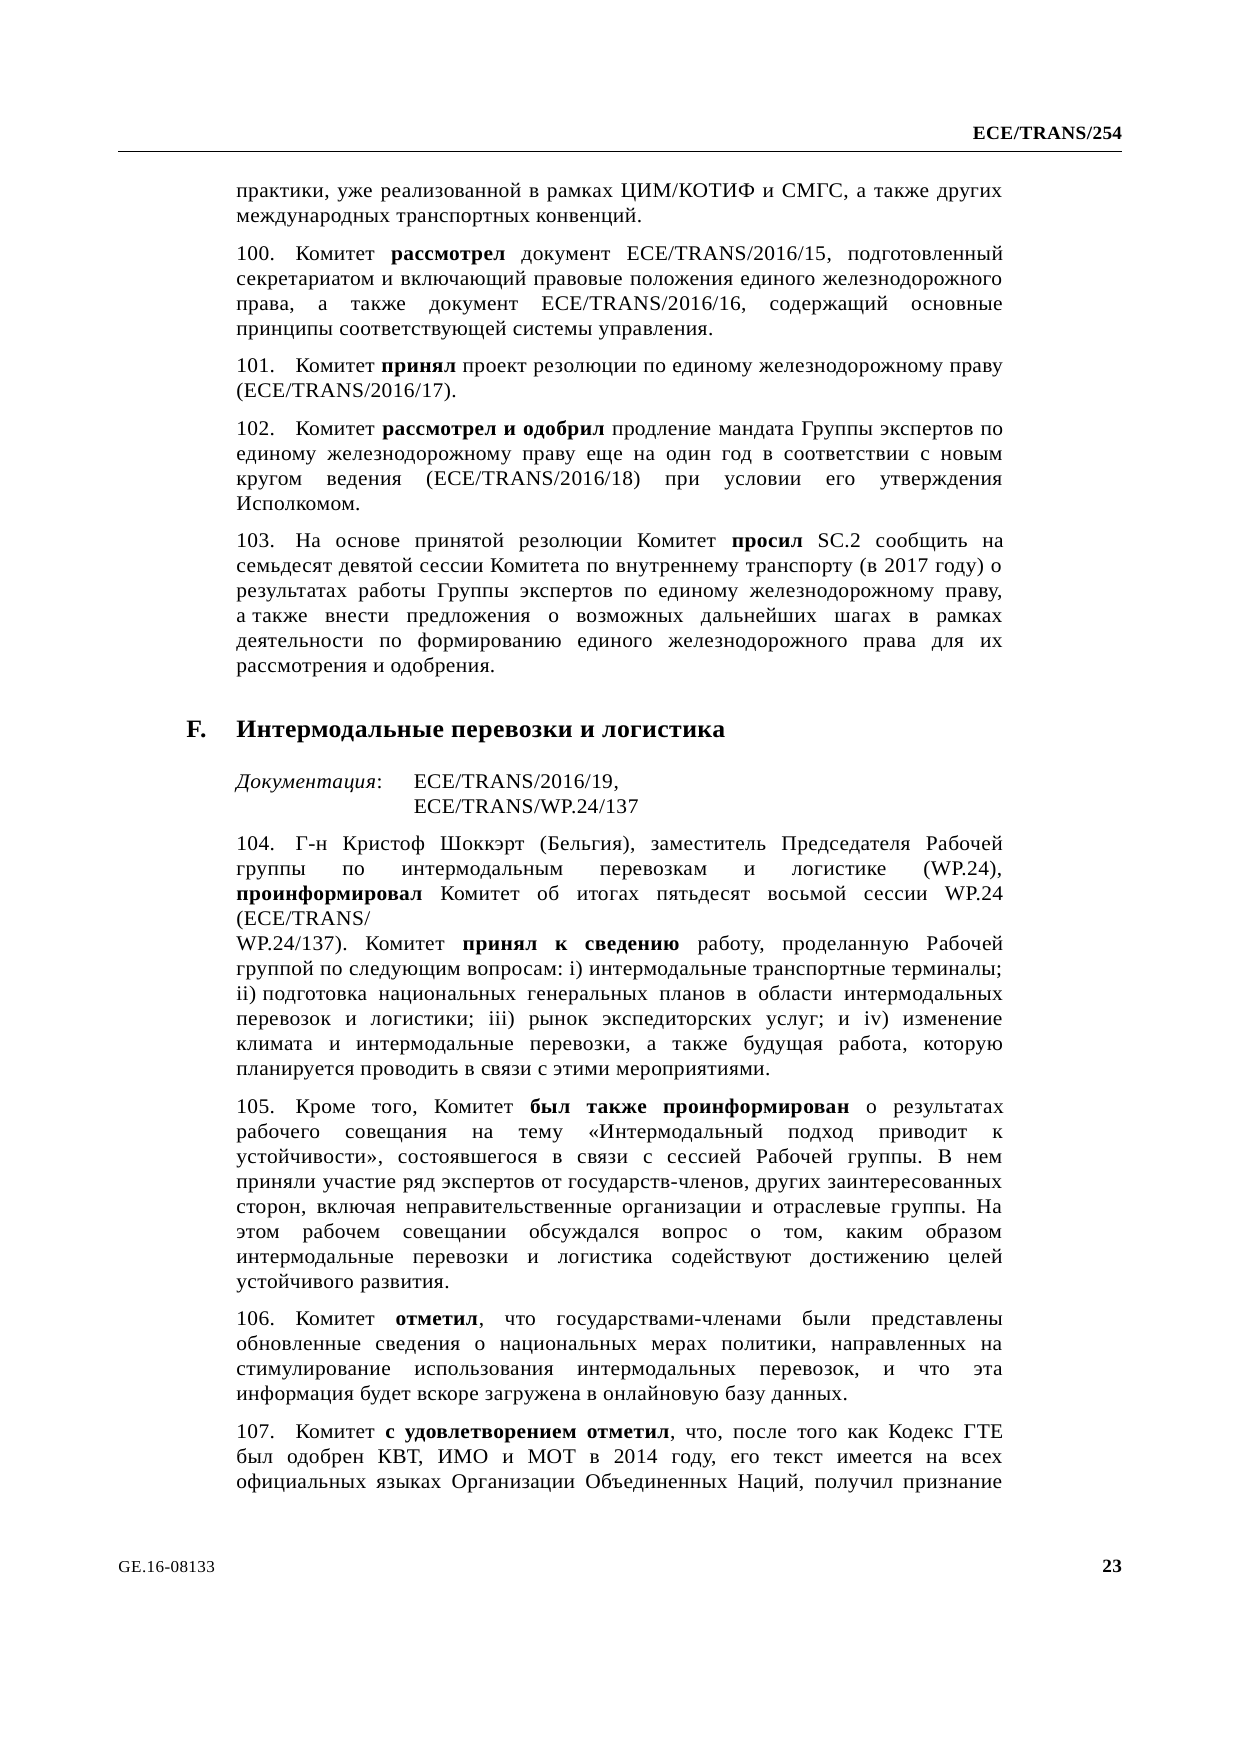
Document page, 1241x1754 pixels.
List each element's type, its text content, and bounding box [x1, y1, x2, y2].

text 105. Кроме того, Комитет был также проинформирован о результатах рабочего совещания на тему «Интермодальный подход приводит к устойчивости», состоявшегося в связи с сессией Рабочей группы. В нем приняли участие ряд экспертов от государств-членов, других заинтересованных сторон, включая неправительственные организации и отраслевые группы. На этом рабочем совещании обсуждался вопрос о том, каким образом интермодальные перевозки и логистика содействуют достижению целей устойчивого развития. [236, 1093, 1004, 1293]
text 103. На основе принятой резолюции Комитет просил SC.2 сообщить на семьдесят девятой сессии Комитета по внутреннему транспорту (в 2017 году) о результатах работы Группы экспертов по единому железнодорожному праву, а также внести предложения о возможных дальнейших шагах в рамках деятельности по формированию единого железнодорожного права для их рассмотрения и одобрения. [236, 527, 1004, 677]
text F. Интермодальные перевозки и логистика [118, 715, 1004, 743]
text 101. Комитет принял проект резолюции по единому железнодорожному праву (ECE/TRANS/2016/17). [236, 352, 1004, 402]
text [236, 177, 1004, 227]
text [236, 1418, 1004, 1493]
text 102. Комитет рассмотрел и одобрил продление мандата Группы экспертов по единому железнодорожному праву еще на один год в соответствии с новым кругом ведения (ECE/TRANS/2016/18) при условии его утверждения Исполкомом. [236, 415, 1004, 515]
text Документация: ECE/TRANS/2016/19, ECE/TRANS/WP.24/137 [236, 768, 1004, 818]
text 106. Комитет отметил, что государствами-членами были представлены обновленные сведения о национальных мерах политики, направленных на стимулирование использования интермодальных перевозок, и что эта информация будет вскоре загружена в онлайновую базу данных. [236, 1305, 1004, 1405]
text 100. Комитет рассмотрел документ ECE/TRANS/2016/15, подготовленный секретариатом и включающий правовые положения единого железнодорожного права, а также документ ECE/TRANS/2016/16, содержащий основные принципы соответствующей системы управления. [236, 240, 1004, 340]
text 104. Г-н Кристоф Шоккэрт (Бельгия), заместитель Председателя Рабочей группы по интермодальным перевозкам и логистике (WP.24), проинформировал Комитет об итогах пятьдесят восьмой сессии WP.24 (ECE/TRANS/ WP.24/137). Комитет принял к сведению работу, проделанную Рабочей группой по следующим вопросам: i) интермодальные транспортные терминалы; ii) подготовка национальных генеральных планов в области интермодальных перевозок и логистики; iii) рынок экспедиторских услуг; и iv) изменение климата и интермодальные перевозки, а также будущая работа, которую планируется проводить в связи с этими мероприятиями. [236, 830, 1004, 1080]
